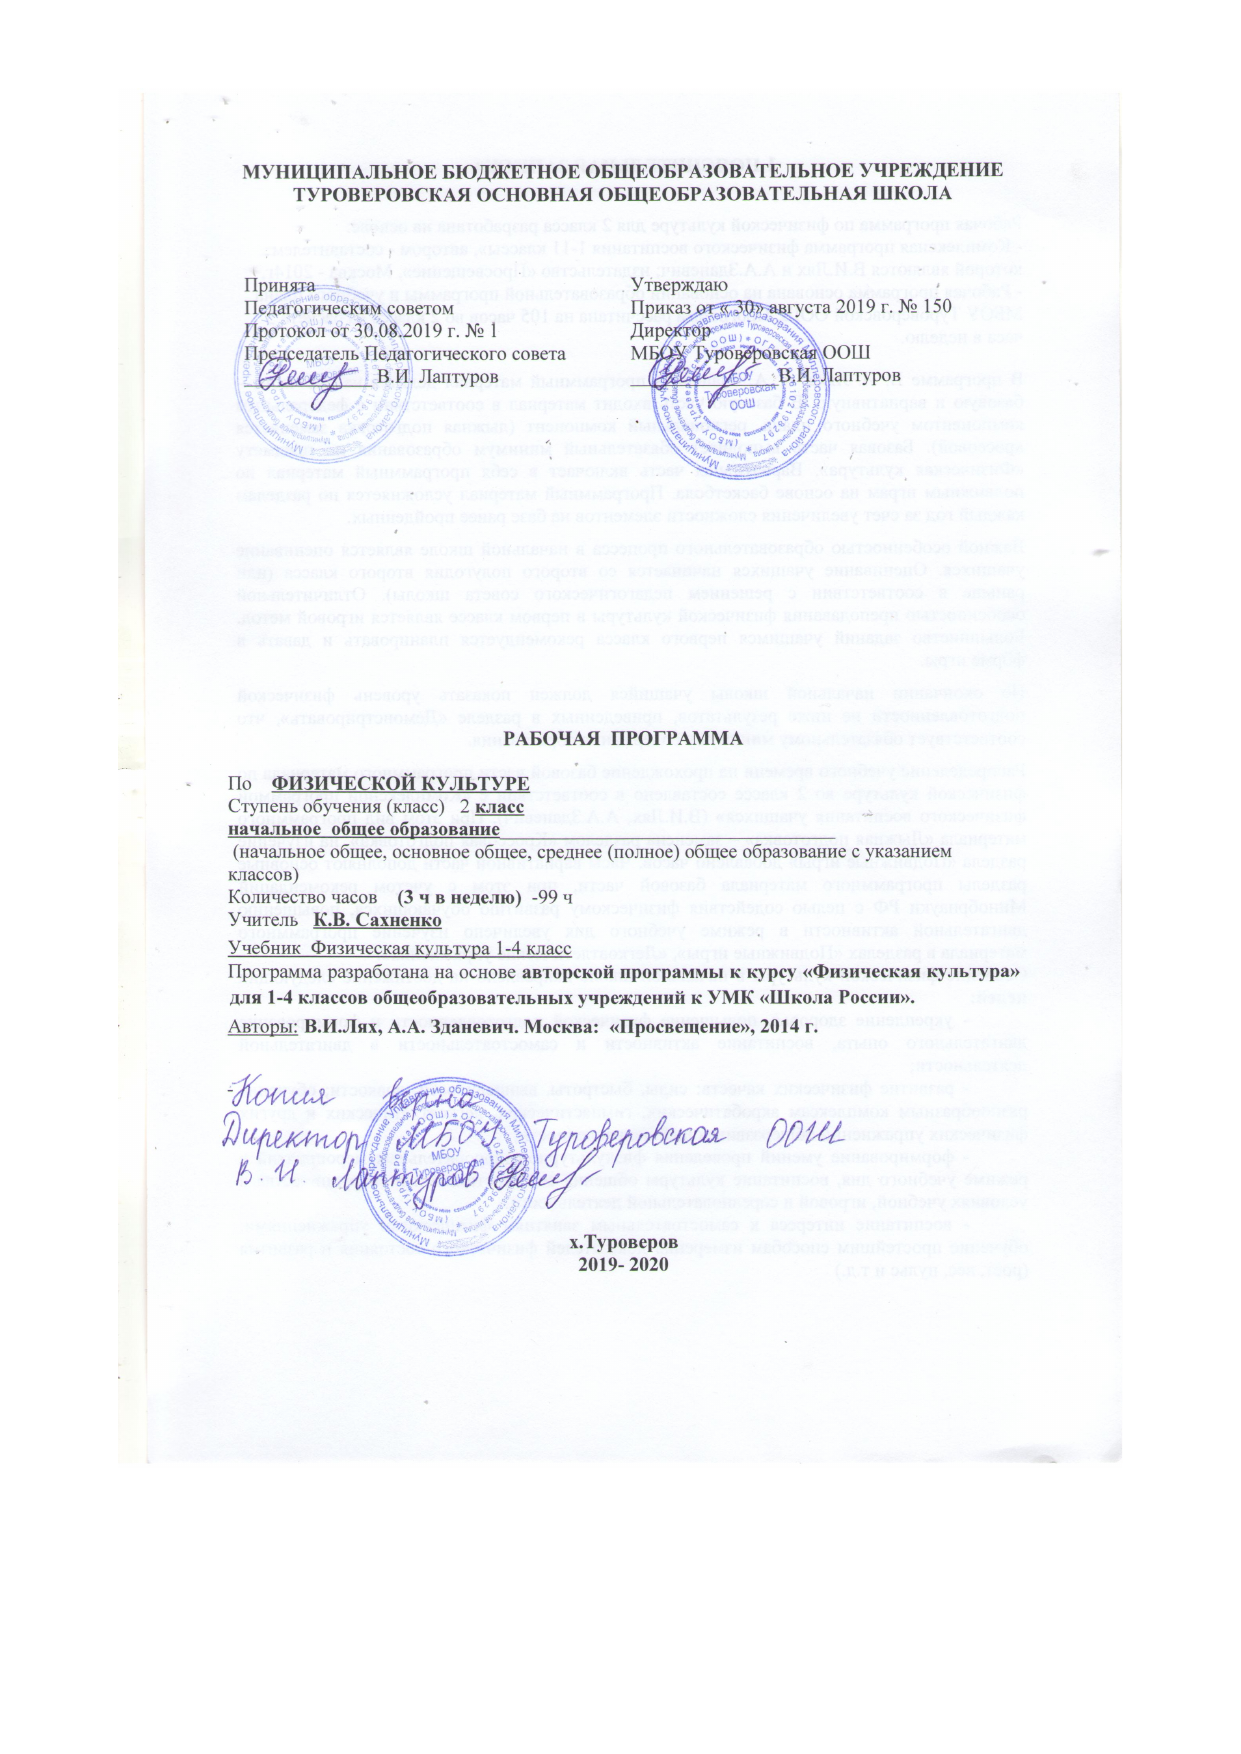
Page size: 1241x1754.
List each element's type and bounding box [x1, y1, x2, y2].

picture [118, 88, 1123, 1468]
